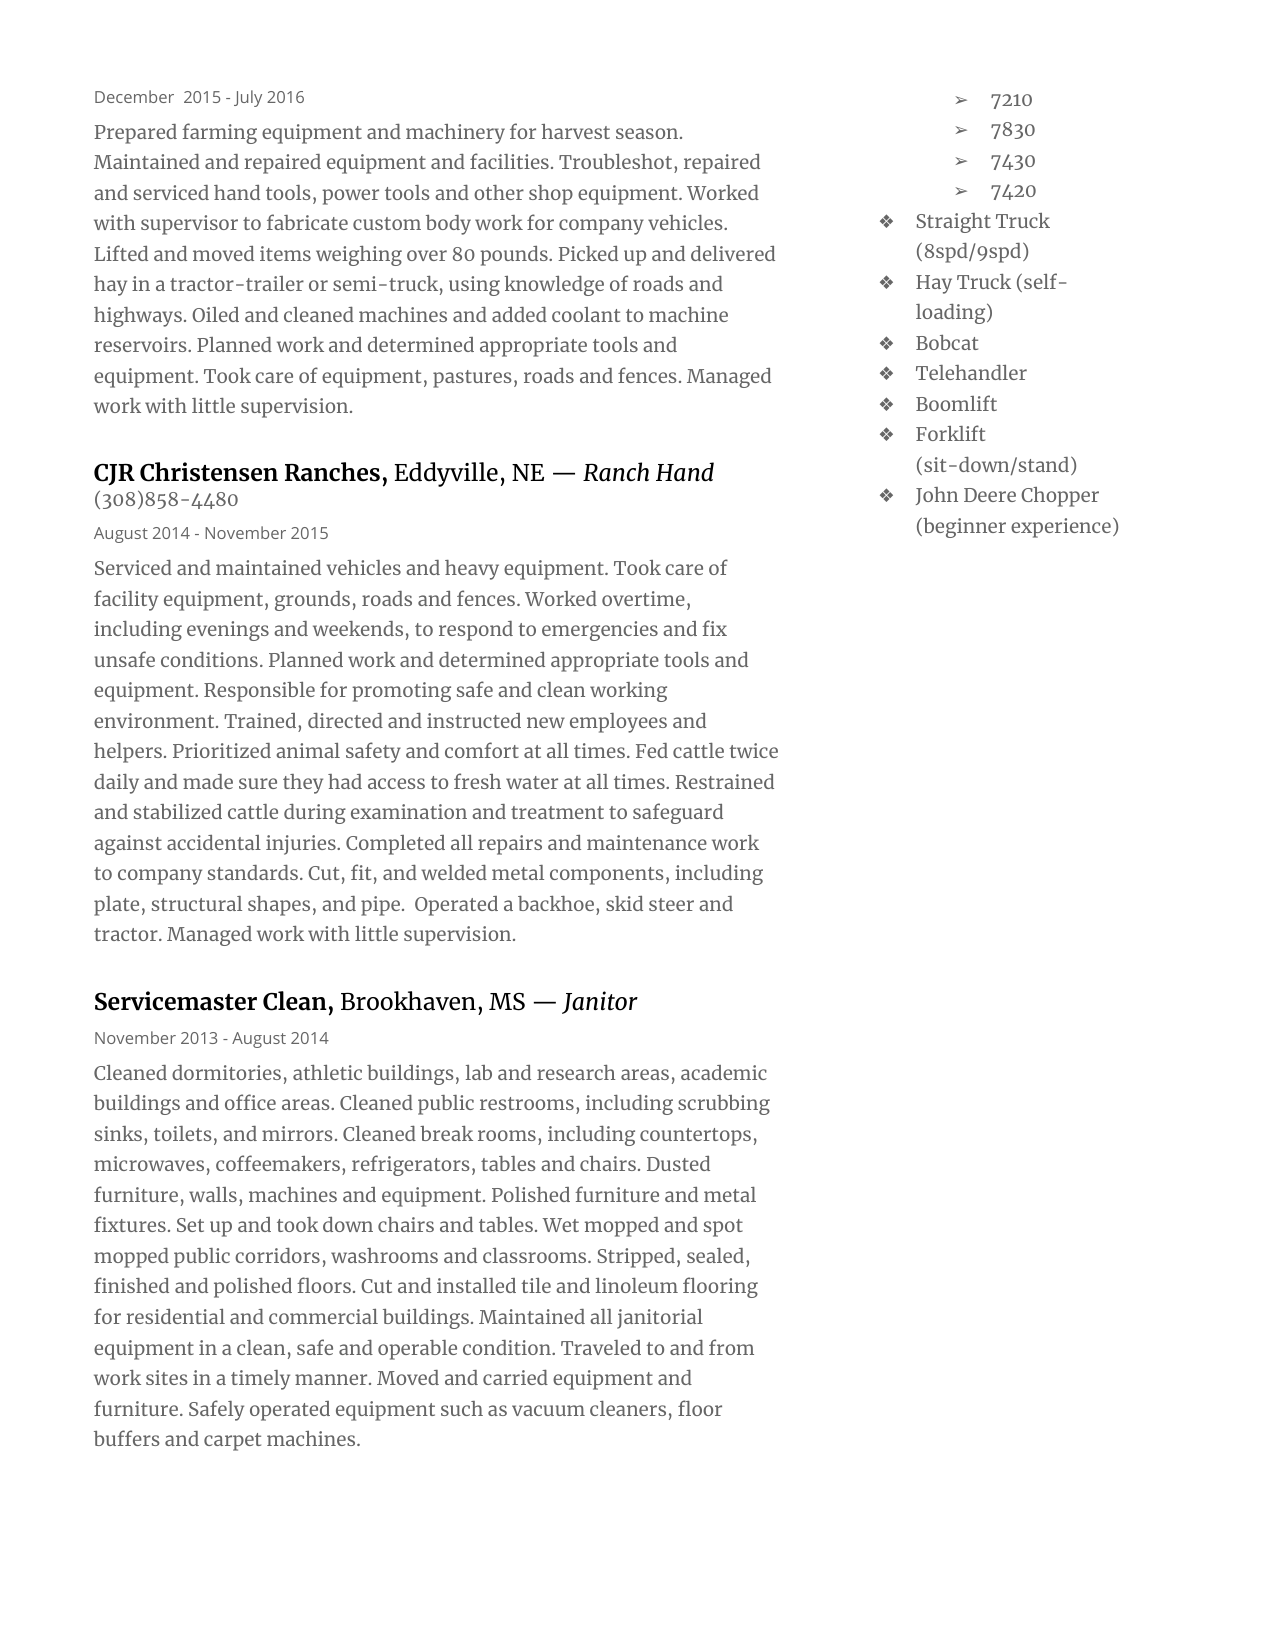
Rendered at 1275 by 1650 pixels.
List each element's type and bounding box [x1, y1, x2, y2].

table_cell [79, 60, 825, 1473]
table_cell [825, 60, 1169, 1473]
